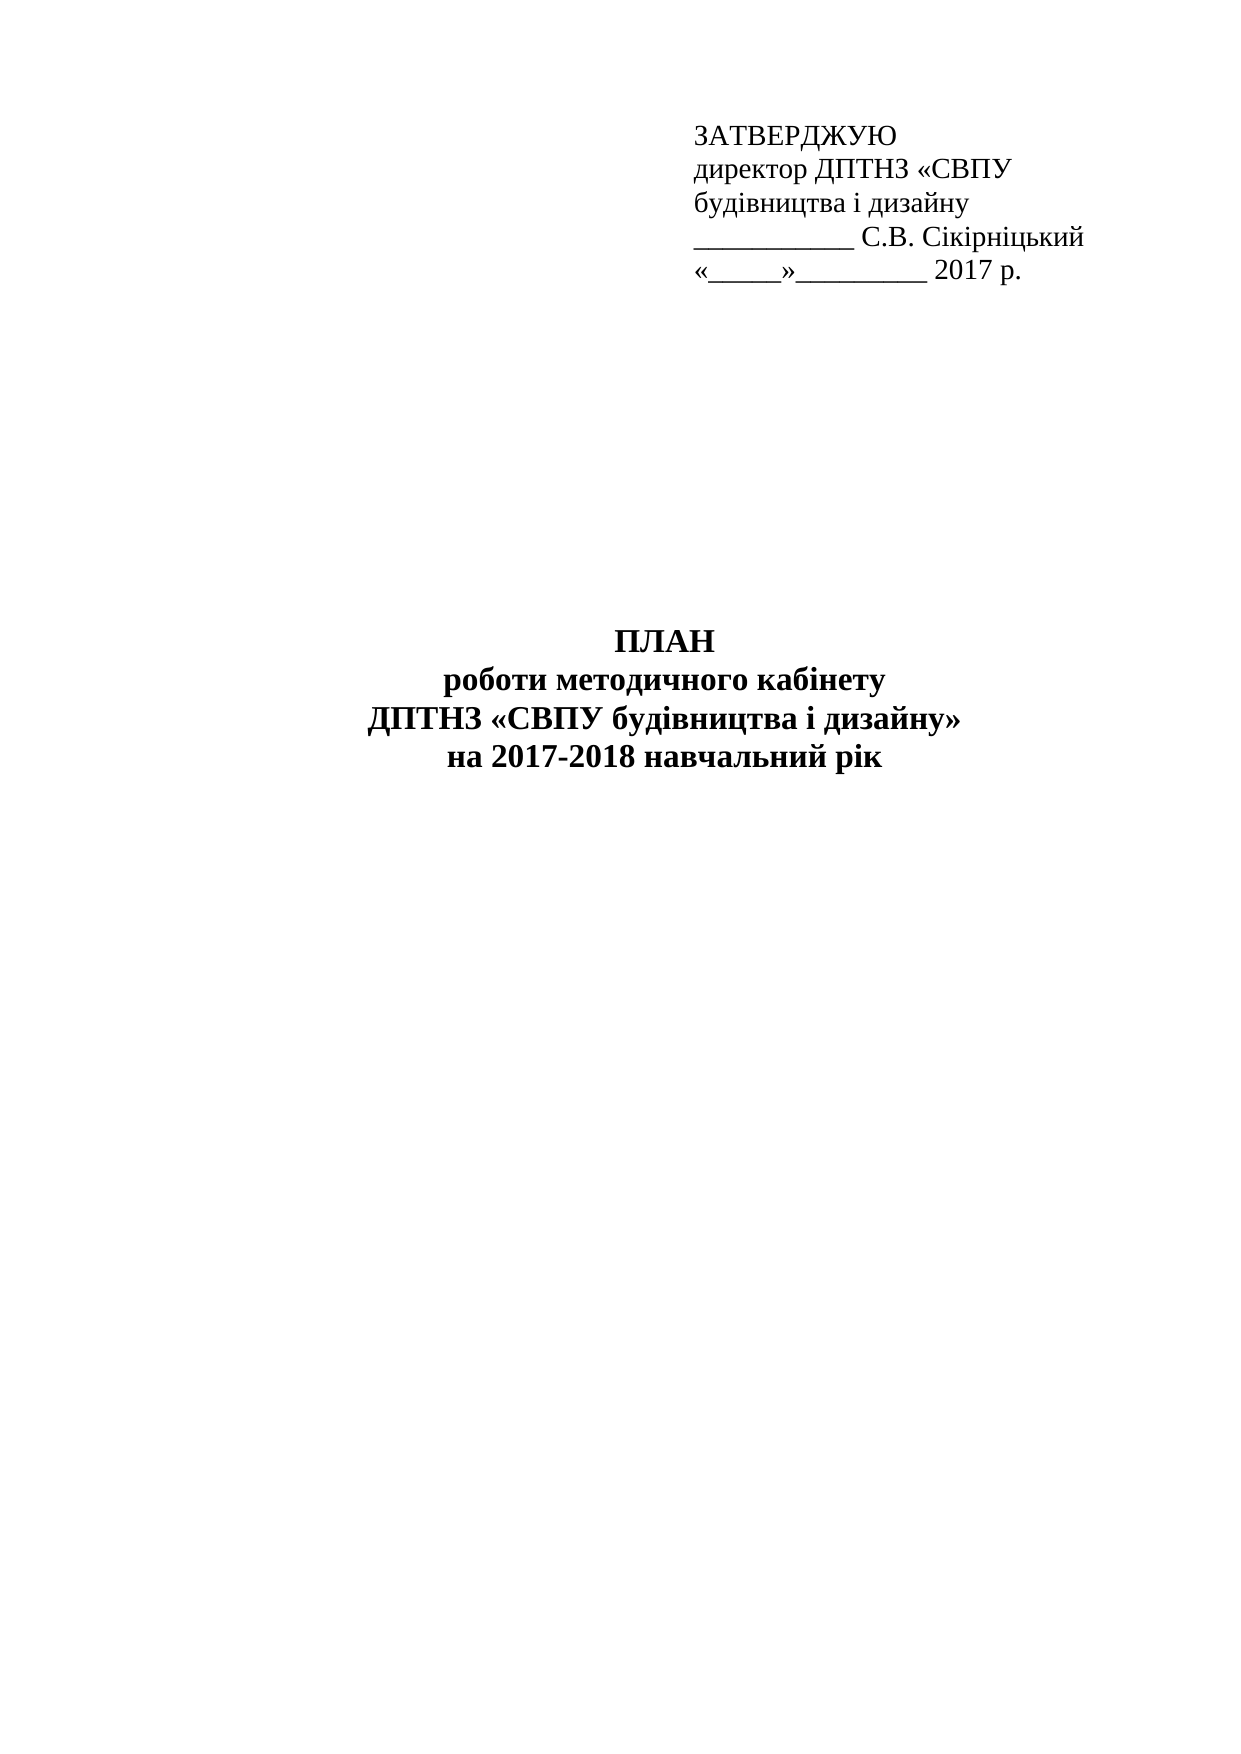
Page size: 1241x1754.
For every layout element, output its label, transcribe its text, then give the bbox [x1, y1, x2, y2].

text роботи методичного кабінету [177, 659, 1152, 698]
text будівництва і дизайну [693, 185, 1152, 219]
text ___________ С.В. Сікірніцький [693, 219, 1152, 252]
text ДПТНЗ «СВПУ будівництва і дизайну» [177, 698, 1152, 736]
text «_____»_________ 2017 р. [693, 252, 1152, 286]
text ПЛАН [177, 621, 1152, 659]
text на 2017-2018 навчальний рік [177, 736, 1152, 774]
text директор ДПТНЗ «СВПУ [693, 152, 1152, 185]
text ЗАТВЕРДЖУЮ [693, 118, 1152, 152]
